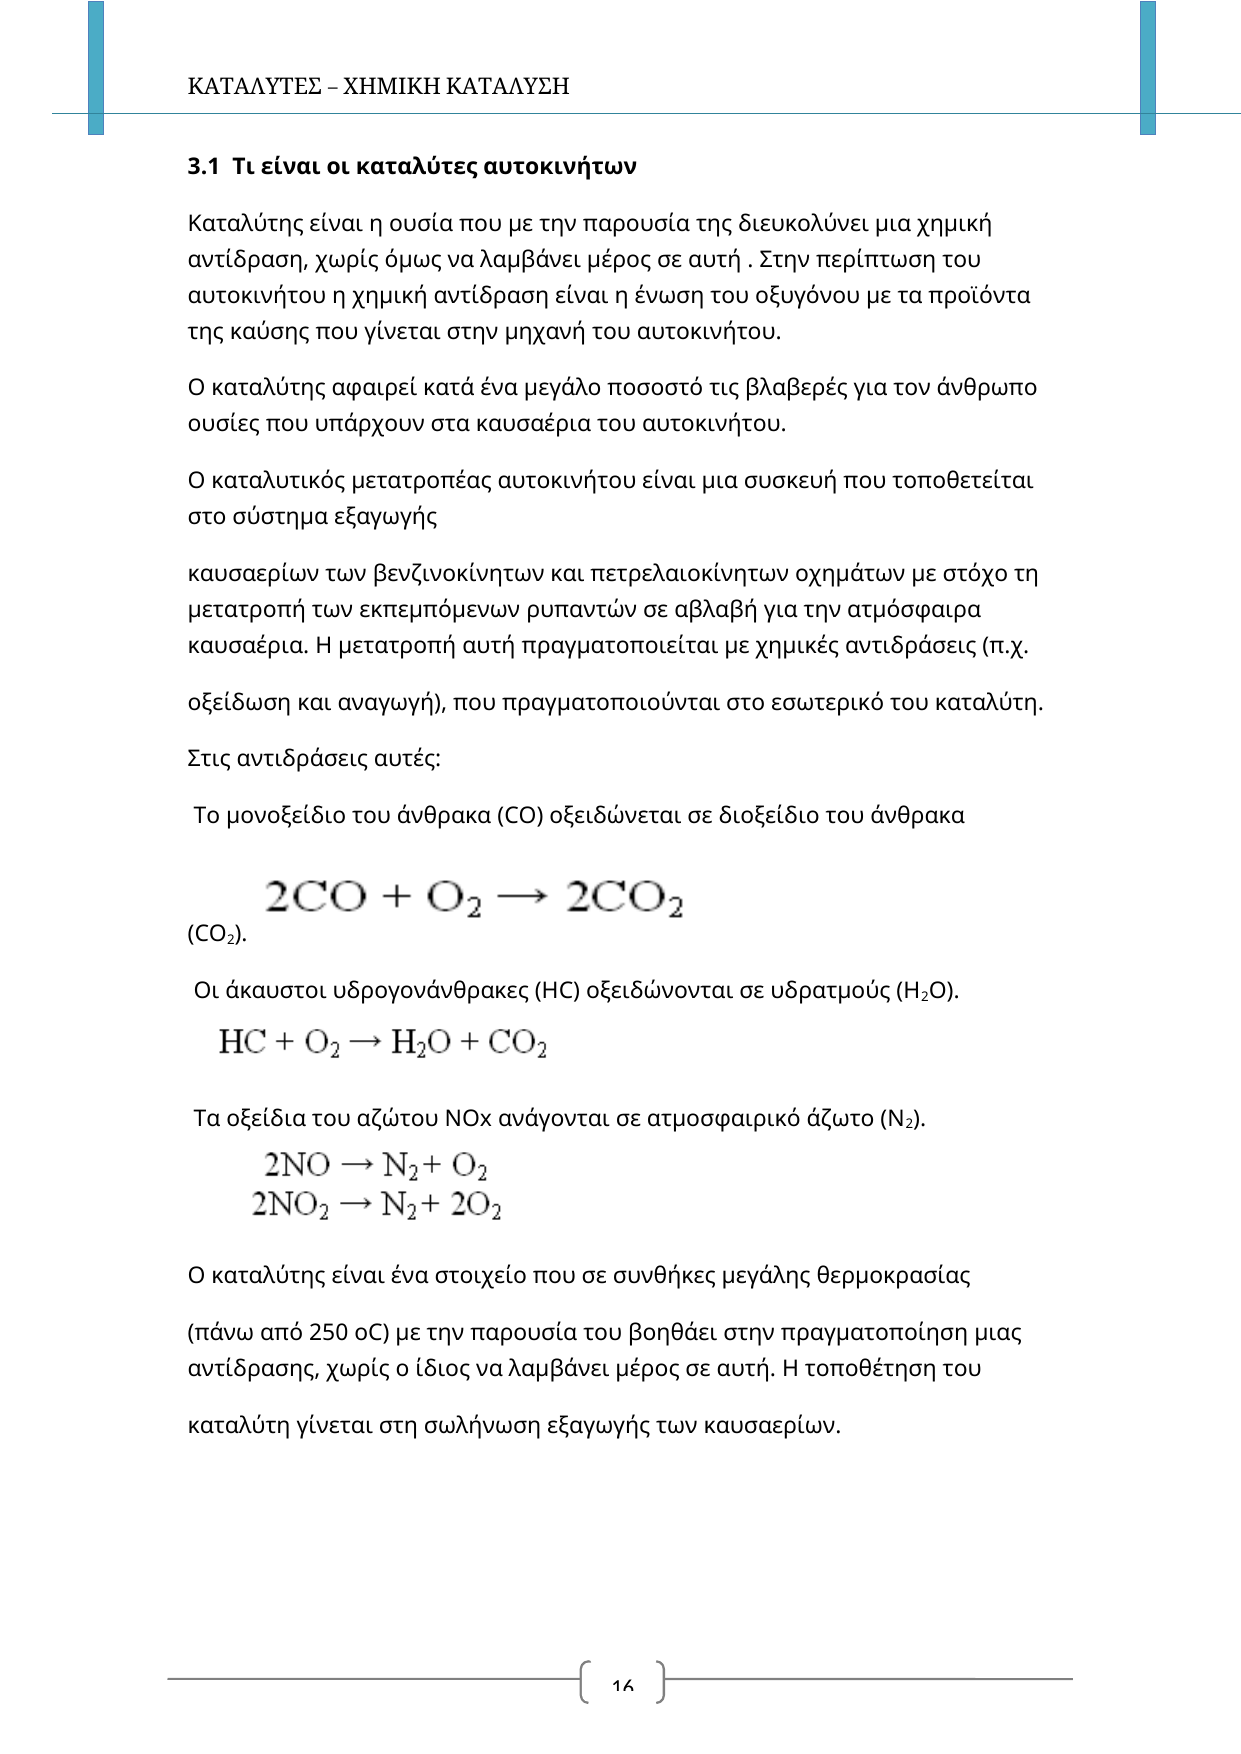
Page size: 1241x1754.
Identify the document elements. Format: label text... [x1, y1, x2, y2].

text Στις αντιδράσεις αυτές: [187, 742, 1053, 773]
text Ο καταλύτης αφαιρεί κατά ένα μεγάλο ποσοστό τις βλαβερές για τον άνθρωπο ουσίες που υπάρχουν στα καυσαέρια του αυτοκινήτου. [187, 371, 1053, 438]
picture [247, 855, 715, 942]
picture [187, 1009, 579, 1077]
text οξείδωση και αναγωγή), που πραγματοποιούνται στο εσωτερικό του καταλύτη. [187, 685, 1053, 717]
text Ο καταλύτης είναι ένα στοιχείο που σε συνθήκες μεγάλης θερμοκρασίας [187, 1259, 1053, 1290]
picture [187, 1137, 549, 1234]
text 3.1 Τι είναι οι καταλύτες αυτοκινήτων [187, 150, 1053, 181]
text To μονοξείδιο του άνθρακα (CO) οξειδώνεται σε διοξείδιο του άνθρακα [187, 799, 1053, 830]
text καταλύτη γίνεται στη σωλήνωση εξαγωγής των καυσαερίων. [187, 1409, 1053, 1440]
text (πάνω από 250 οC) με την παρουσία του βοηθάει στην πραγματοποίηση μιας αντίδρασης, χωρίς ο ίδιος να λαμβάνει μέρος σε αυτή. Η τοποθέτηση του [187, 1316, 1053, 1383]
text Ο καταλυτικός μετατροπέας αυτοκινήτου είναι μια συσκευή που τοποθετείται στο σύστημα εξαγωγής [187, 464, 1053, 531]
text καυσαερίων των βενζινοκίνητων και πετρελαιοκίνητων οχημάτων με στόχο τη μετατροπή των εκπεμπόμενων ρυπαντών σε αβλαβή για την ατμόσφαιρα καυσαέρια. Η μετατροπή αυτή πραγματοποιείται με χημικές αντιδράσεις (π.χ. [187, 557, 1053, 660]
text Καταλύτης είναι η ουσία που με την παρουσία της διευκολύνει μια χημική αντίδραση, χωρίς όμως να λαμβάνει μέρος σε αυτή . Στην περίπτωση του αυτοκινήτου η χημική αντίδραση είναι η ένωση του οξυγόνου με τα προϊόντα της καύσης που γίνεται στην μηχανή του αυτοκινήτου. [187, 207, 1053, 346]
